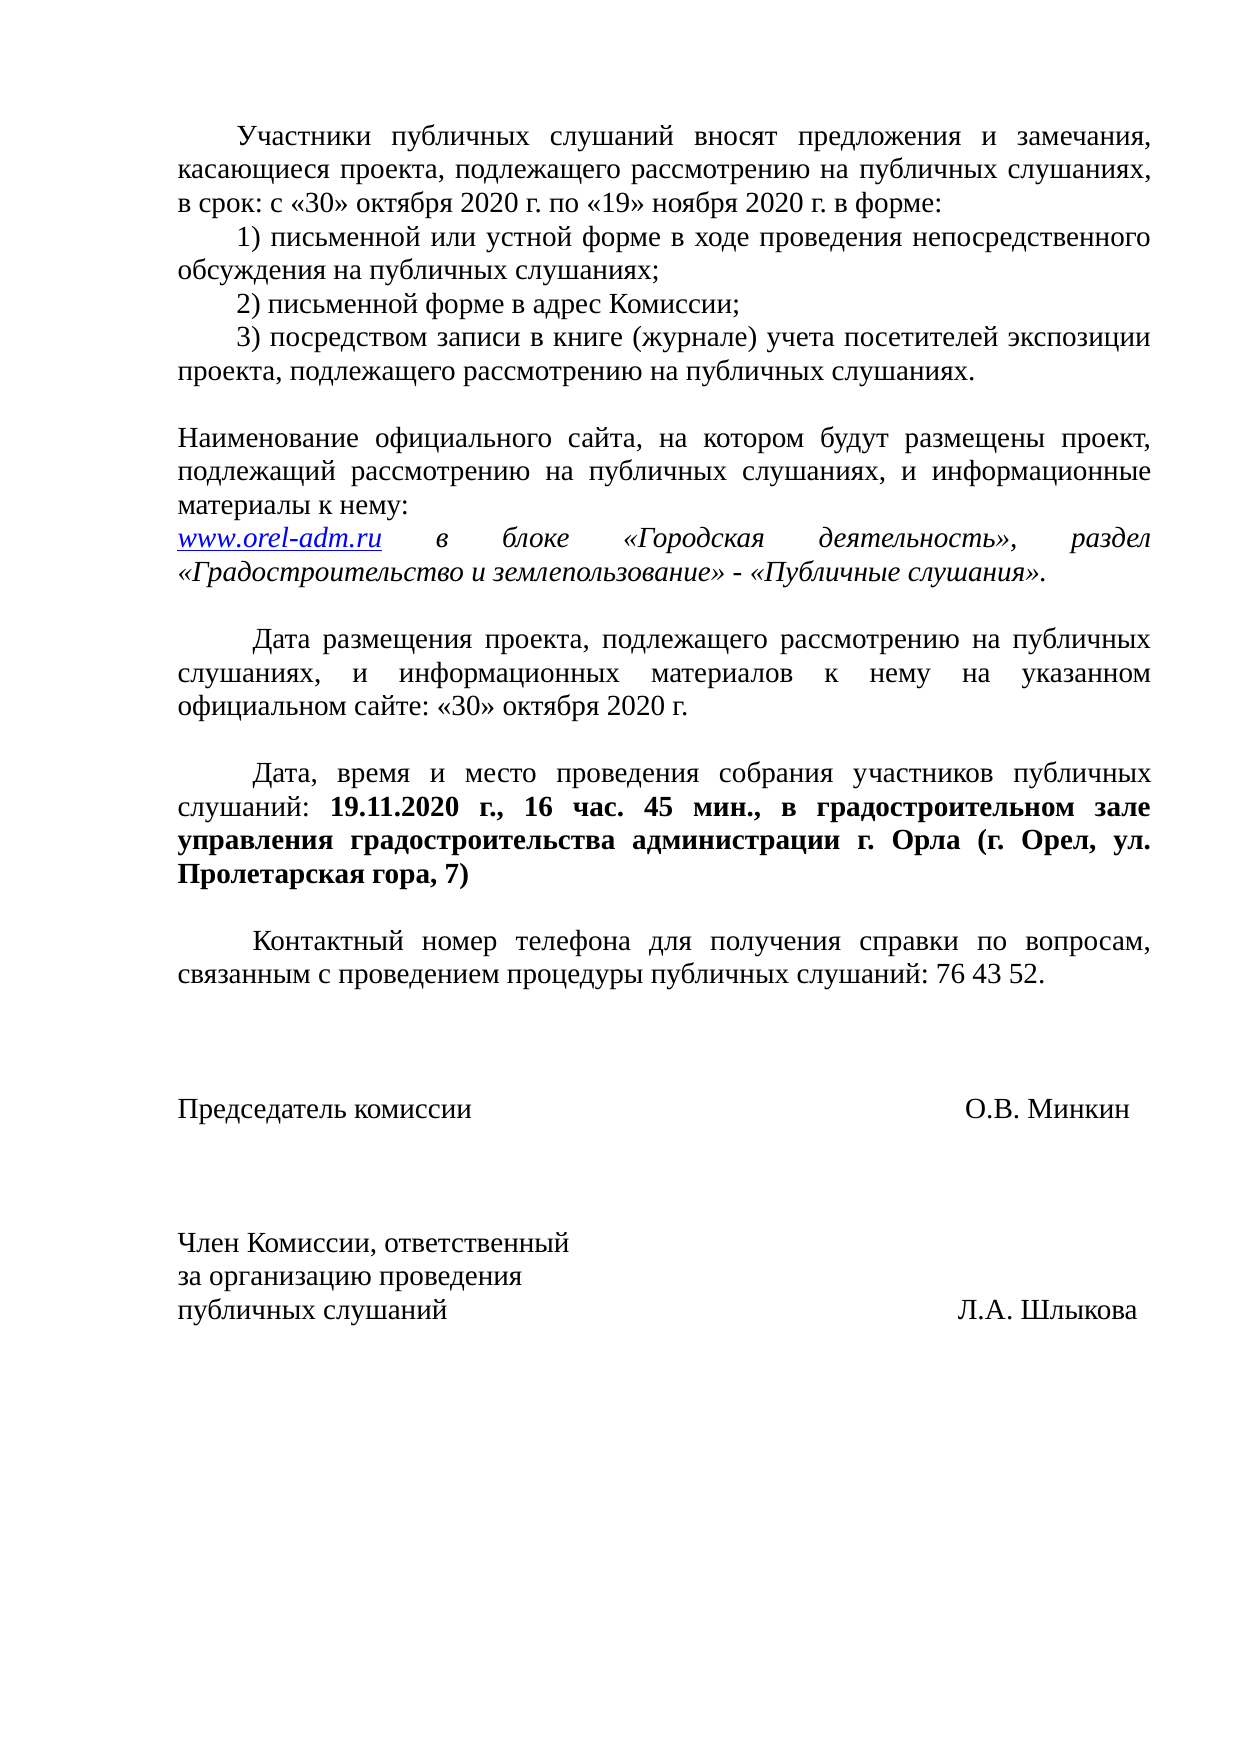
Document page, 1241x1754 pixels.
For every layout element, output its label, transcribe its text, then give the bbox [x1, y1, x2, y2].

text Член Комиссии, ответственный [177, 1225, 1152, 1258]
text Контактный номер телефона для получения справки по вопросам, связанным с проведением процедуры публичных слушаний: 76 43 52. [177, 923, 1152, 990]
text 3) посредством записи в книге (журнале) учета посетителей экспозиции проекта, подлежащего рассмотрению на публичных слушаниях. [177, 319, 1152, 386]
text www.orel-adm.ru в блоке «Городская деятельность», раздел «Градостроительство и землепользование» - «Публичные слушания». [177, 521, 1152, 588]
text публичных слушаний Л.А. Шлыкова [177, 1292, 1152, 1326]
text Дата размещения проекта, подлежащего рассмотрению на публичных слушаниях, и информационных материалов к нему на указанном официальном сайте: «30» октября 2020 г. [177, 621, 1152, 722]
text 2) письменной форме в адрес Комиссии; [177, 286, 1152, 319]
text за организацию проведения [177, 1258, 1152, 1292]
text Участники публичных слушаний вносят предложения и замечания, касающиеся проекта, подлежащего рассмотрению на публичных слушаниях, в срок: с «30» октября 2020 г. по «19» ноября 2020 г. в форме: [177, 118, 1152, 219]
text Председатель комиссии О.В. Минкин [177, 1091, 1152, 1124]
text 1) письменной или устной форме в ходе проведения непосредственного обсуждения на публичных слушаниях; [177, 219, 1152, 286]
text Дата, время и место проведения собрания участников публичных слушаний: 19.11.2020 г., 16 час. 45 мин., в градостроительном зале управления градостроительства администрации г. Орла (г. Орел, ул. Пролетарская гора, 7) [177, 755, 1152, 889]
text Наименование официального сайта, на котором будут размещены проект, подлежащий рассмотрению на публичных слушаниях, и информационные материалы к нему: [177, 420, 1152, 521]
